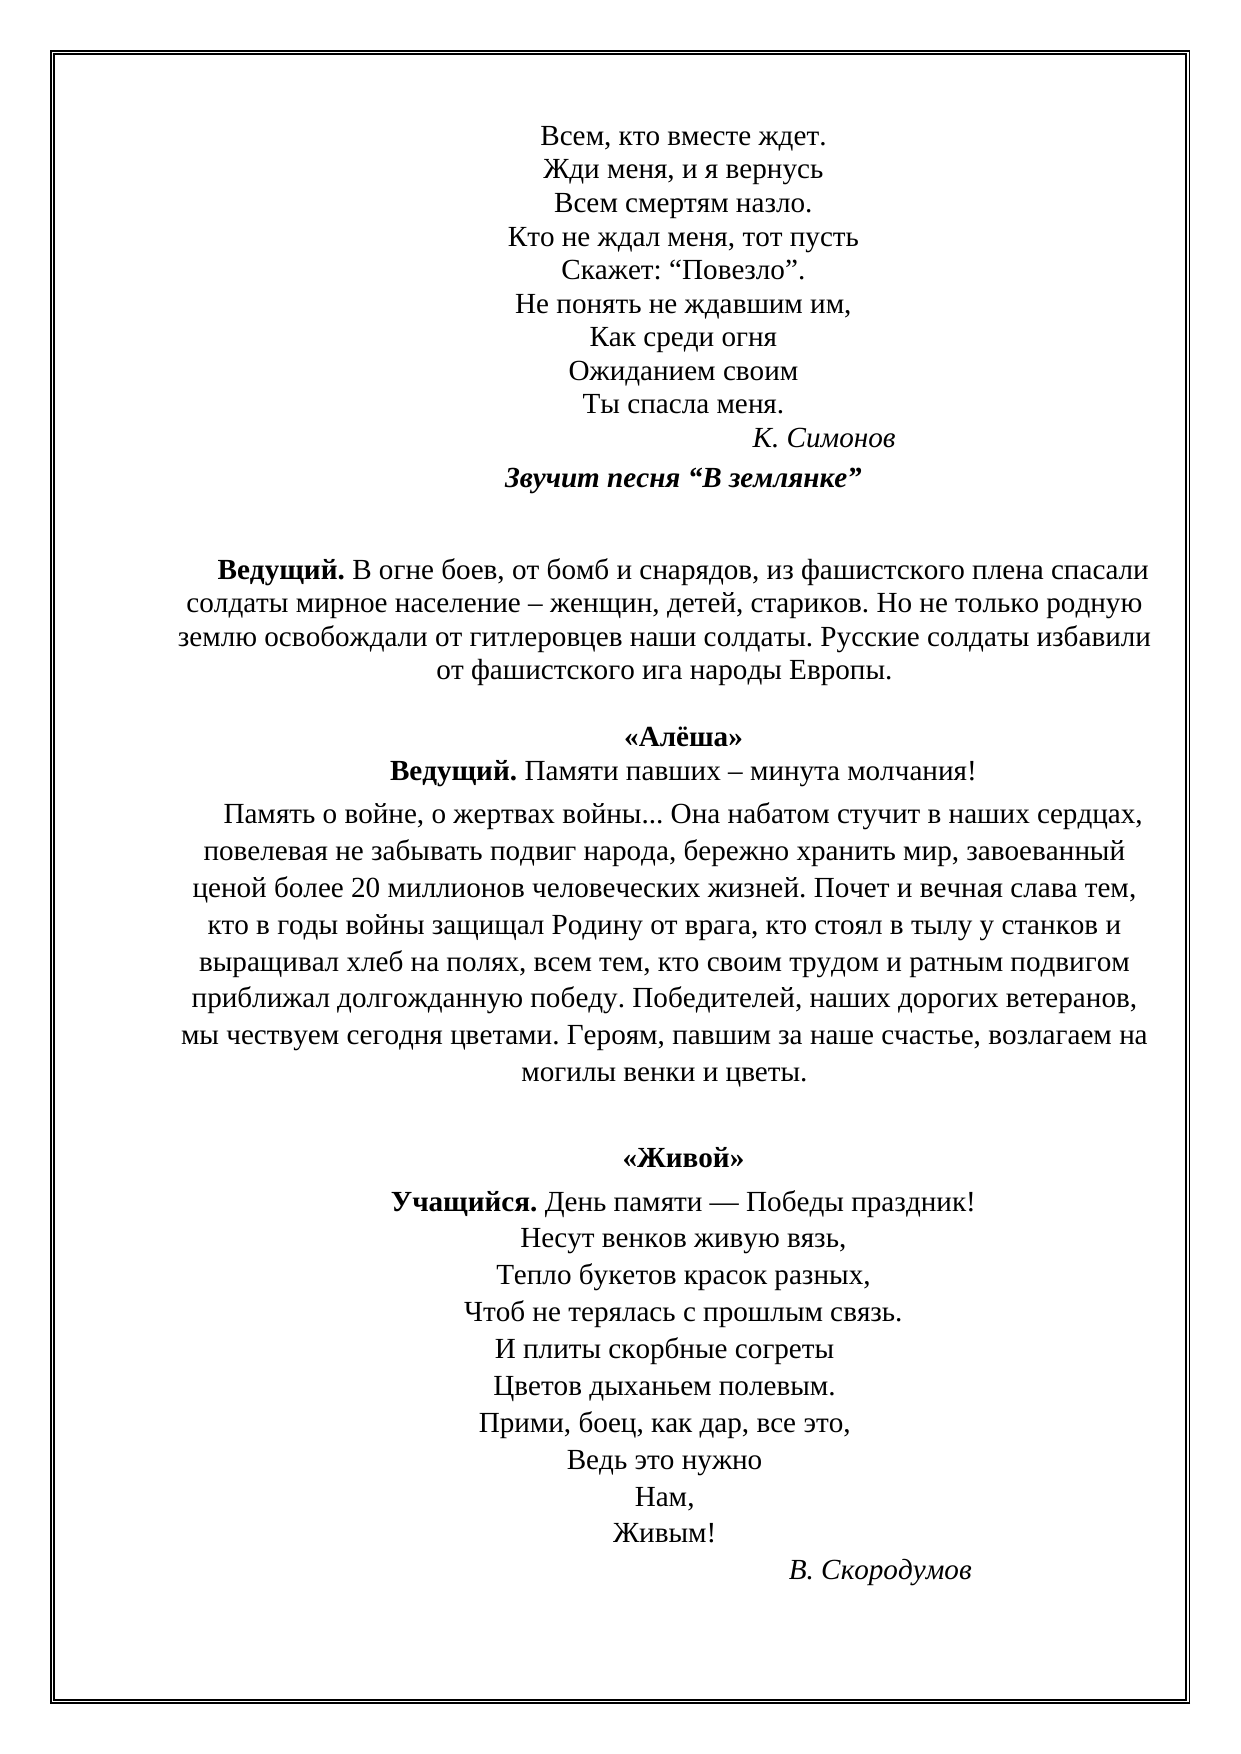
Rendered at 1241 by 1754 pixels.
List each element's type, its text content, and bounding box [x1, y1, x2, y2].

text Несут венков живую вязь, [177, 1221, 1152, 1254]
text Ведь это нужно [177, 1442, 1152, 1475]
text Нам, [177, 1479, 1152, 1512]
text Учащийся. День памяти — Победы праздник! [177, 1184, 1152, 1217]
text Живым! [177, 1516, 1152, 1549]
text Кто не ждал меня, тот пусть [177, 219, 1152, 252]
text Жди меня, и я вернусь [177, 152, 1152, 185]
text Звучит песня “В землянке” [177, 460, 1152, 493]
text К. Симонов [177, 420, 1152, 453]
text Прими, боец, как дар, все это, [177, 1405, 1152, 1438]
text Всем, кто вместе ждет. [177, 118, 1152, 152]
text Тепло букетов красок разных, [177, 1257, 1152, 1291]
text Всем смертям назло. [177, 185, 1152, 219]
text Как среди огня [177, 319, 1152, 353]
text Чтоб не терялась с прошлым связь. [177, 1294, 1152, 1328]
text Память о войне, о жертвах войны... Она набатом стучит в наших сердцах, повелевая не забывать подвиг народа, бережно хранить мир, завоеванный ценой более 20 миллионов человеческих жизней. Почет и вечная слава тем, кто в годы войны защищал Родину от врага, кто стоял в тылу у станков и выращивал хлеб на полях, всем тем, кто своим трудом и ратным подвигом приближал долгожданную победу. Победителей, наших дорогих ветеранов, мы чествуем сегодня цветами. Героям, павшим за наше счастье, возлагаем на могилы венки и цветы. [177, 796, 1152, 1088]
text Скажет: “Повезло”. [177, 252, 1152, 286]
text Цветов дыханьем полевым. [177, 1368, 1152, 1402]
text «Живой» [177, 1141, 1152, 1174]
text «Алёша» [177, 719, 1152, 753]
text Ведущий. В огне боев, от бомб и снарядов, из фашистского плена спасали солдаты мирное население – женщин, детей, стариков. Но не только родную землю освобождали от гитлеровцев наши солдаты. Русские солдаты избавили от фашистского ига народы Европы. [177, 552, 1152, 686]
text И плиты скорбные согреты [177, 1331, 1152, 1365]
text Ты спасла меня. [177, 386, 1152, 420]
text Ведущий. Памяти павших – минута молчания! [177, 753, 1152, 787]
text В. Скородумов [177, 1552, 1152, 1586]
text Не понять не ждавшим им, [177, 286, 1152, 319]
text Ожиданием своим [177, 353, 1152, 386]
